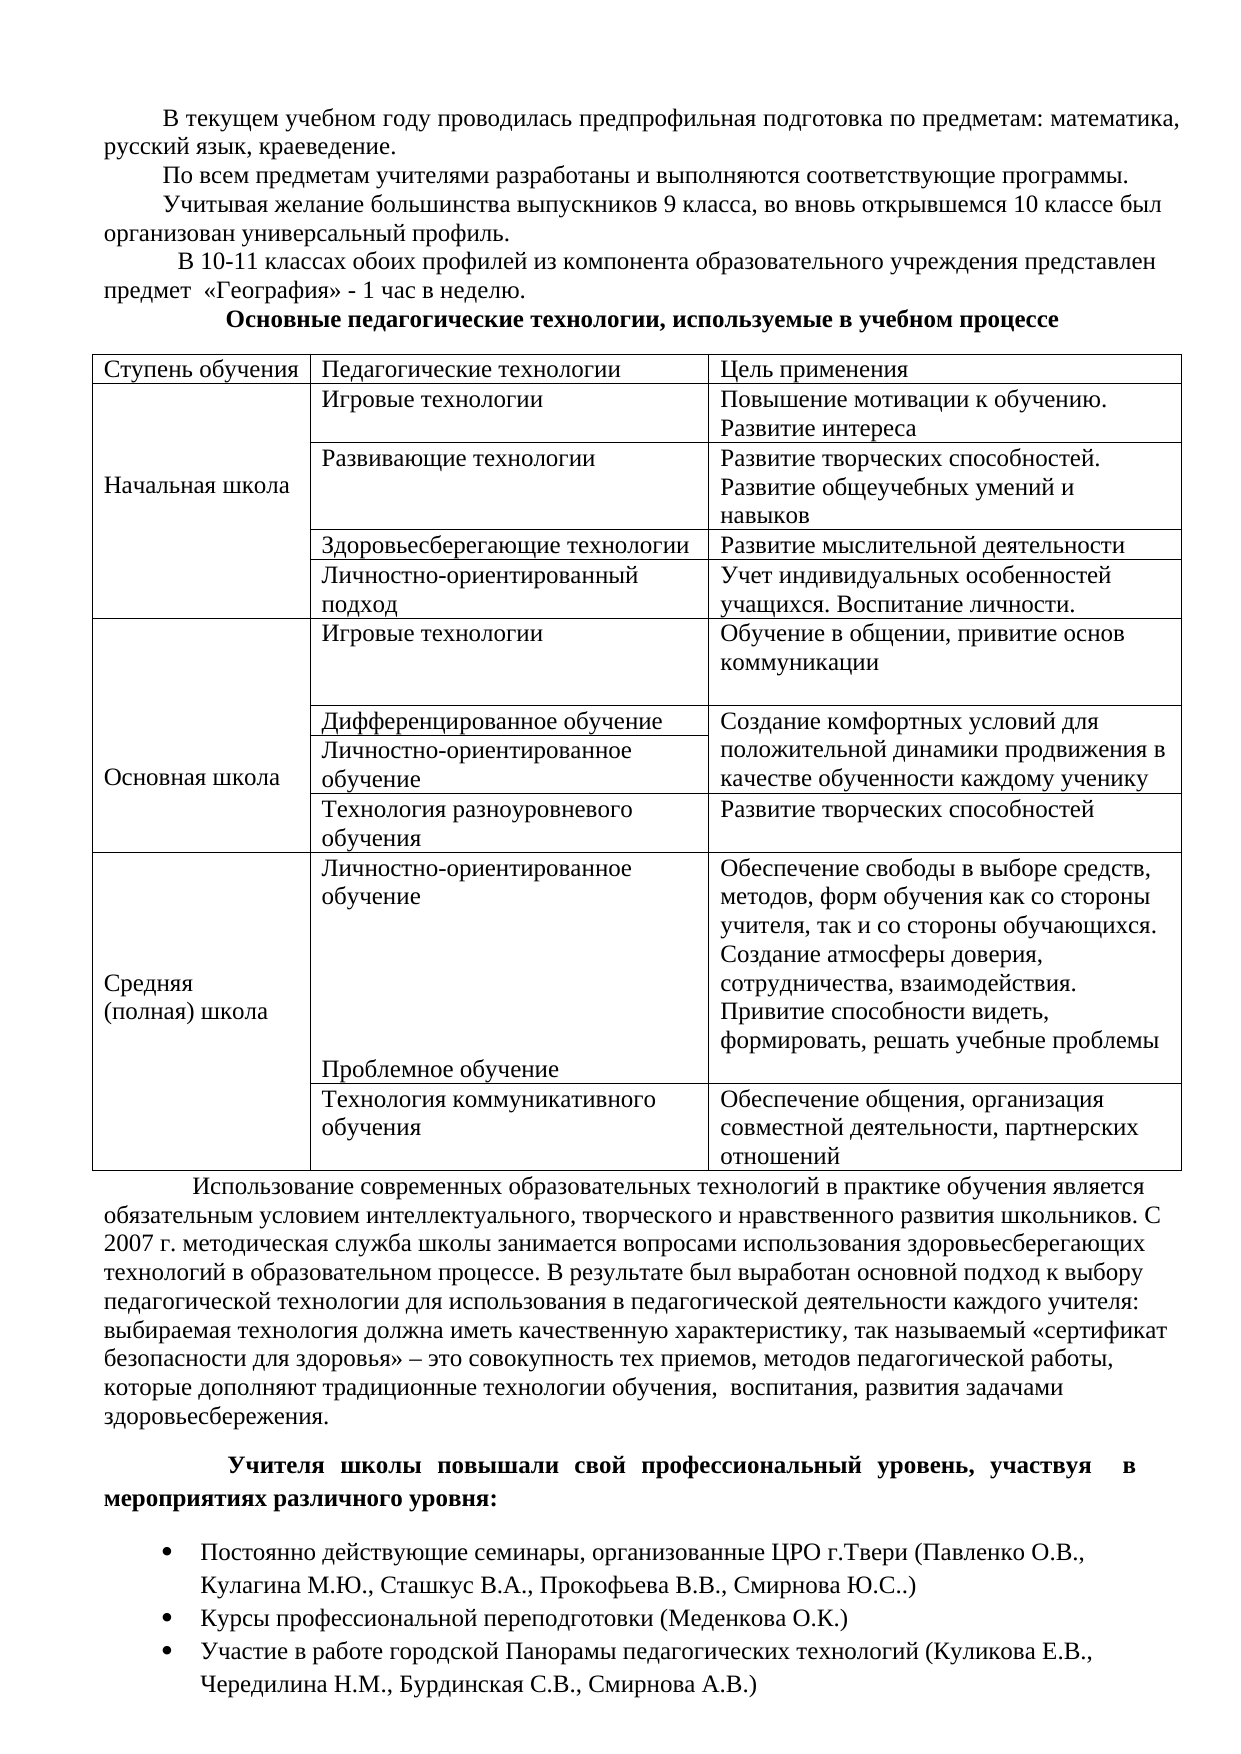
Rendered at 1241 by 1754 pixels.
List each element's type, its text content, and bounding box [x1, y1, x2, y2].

table_cell Личностно-ориентированное обучение Проблемное обучение [311, 853, 708, 1083]
table_cell Основная школа [93, 619, 310, 852]
table_cell Личностно-ориентированное обучение [311, 736, 708, 793]
table_cell Личностно-ориентированный подход [311, 560, 708, 617]
table_cell Развивающие технологии [311, 443, 708, 529]
table_cell Игровые технологии [311, 619, 708, 705]
table_cell Начальная школа [93, 384, 310, 617]
table_cell Здоровьесберегающие технологии [311, 530, 708, 559]
table_cell Технология разноуровневого обучения [311, 794, 708, 852]
text Основные педагогические технологии, используемые в учебном процессе [103, 304, 1181, 333]
table_cell Обучение в общении, привитие основ коммуникации [709, 619, 1181, 705]
table_header Ступень обучения [93, 355, 310, 383]
list В текущем учебном году проводилась предпрофильная подготовка по предметам: математика, русский язык, краеведение. [103, 103, 1181, 160]
text Использование современных образовательных технологий в практике обучения является обязательным условием интеллектуального, творческого и нравственного развития школьников. С 2007 г. методическая служба школы занимается вопросами использования здоровьесберегающих технологий в образовательном процессе. В результате был выработан основной подход к выбору педагогической технологии для использования в педагогической деятельности каждого учителя: выбираемая технология должна иметь качественную характеристику, так называемый «сертификат безопасности для здоровья» – это совокупность тех приемов, методов педагогической работы, которые дополняют традиционные технологии обучения, воспитания, развития задачами здоровьесбережения. [103, 1171, 1181, 1430]
table_cell Создание комфортных условий для положительной динамики продвижения в качестве обученности каждому ученику [709, 706, 1181, 793]
table_cell Развитие творческих способностей. Развитие общеучебных умений и навыков [709, 443, 1181, 529]
text По всем предметам учителями разработаны и выполняются соответствующие программы. [103, 160, 1181, 189]
text Учитывая желание большинства выпускников 9 класса, во вновь открывшемся 10 классе был организован универсальный профиль. [103, 189, 1181, 246]
table_cell Развитие творческих способностей [709, 794, 1181, 852]
table_cell Учет индивидуальных особенностей учащихся. Воспитание личности. [709, 560, 1181, 617]
list Участие в работе городской Панорамы педагогических технологий (Куликова Е.В., Чередилина Н.М., Бурдинская С.В., Смирнова А.В.) [163, 1636, 1181, 1698]
table_cell Игровые технологии [311, 384, 708, 442]
table_cell Развитие мыслительной деятельности [709, 530, 1181, 559]
list Курсы профессиональной переподготовки (Меденкова О.К.) [163, 1603, 1181, 1632]
text Учителя школы повышали свой профессиональный уровень, участвуя в мероприятиях различного уровня: [103, 1451, 1137, 1512]
table_cell Обеспечение свободы в выборе средств, методов, форм обучения как со стороны учителя, так и со стороны обучающихся. Создание атмосферы доверия, сотрудничества, взаимодействия. Привитие способности видеть, формировать, решать учебные проблемы [709, 853, 1181, 1083]
table_cell Дифференцированное обучение [311, 706, 708, 734]
table_header Педагогические технологии [311, 355, 708, 383]
table_cell Технология коммуникативного обучения [311, 1084, 708, 1170]
text В 10-11 классах обоих профилей из компонента образовательного учреждения представлен предмет «География» - 1 час в неделю. [103, 246, 1181, 304]
table_cell Повышение мотивации к обучению. Развитие интереса [709, 384, 1181, 442]
list Постоянно действующие семинары, организованные ЦРО г.Твери (Павленко О.В., Кулагина М.Ю., Сташкус В.А., Прокофьева В.В., Смирнова Ю.С..) [163, 1537, 1181, 1599]
table_header Цель применения [709, 355, 1181, 383]
table_cell Обеспечение общения, организация совместной деятельности, партнерских отношений [709, 1084, 1181, 1170]
table_cell Средняя (полная) школа [93, 853, 310, 1170]
